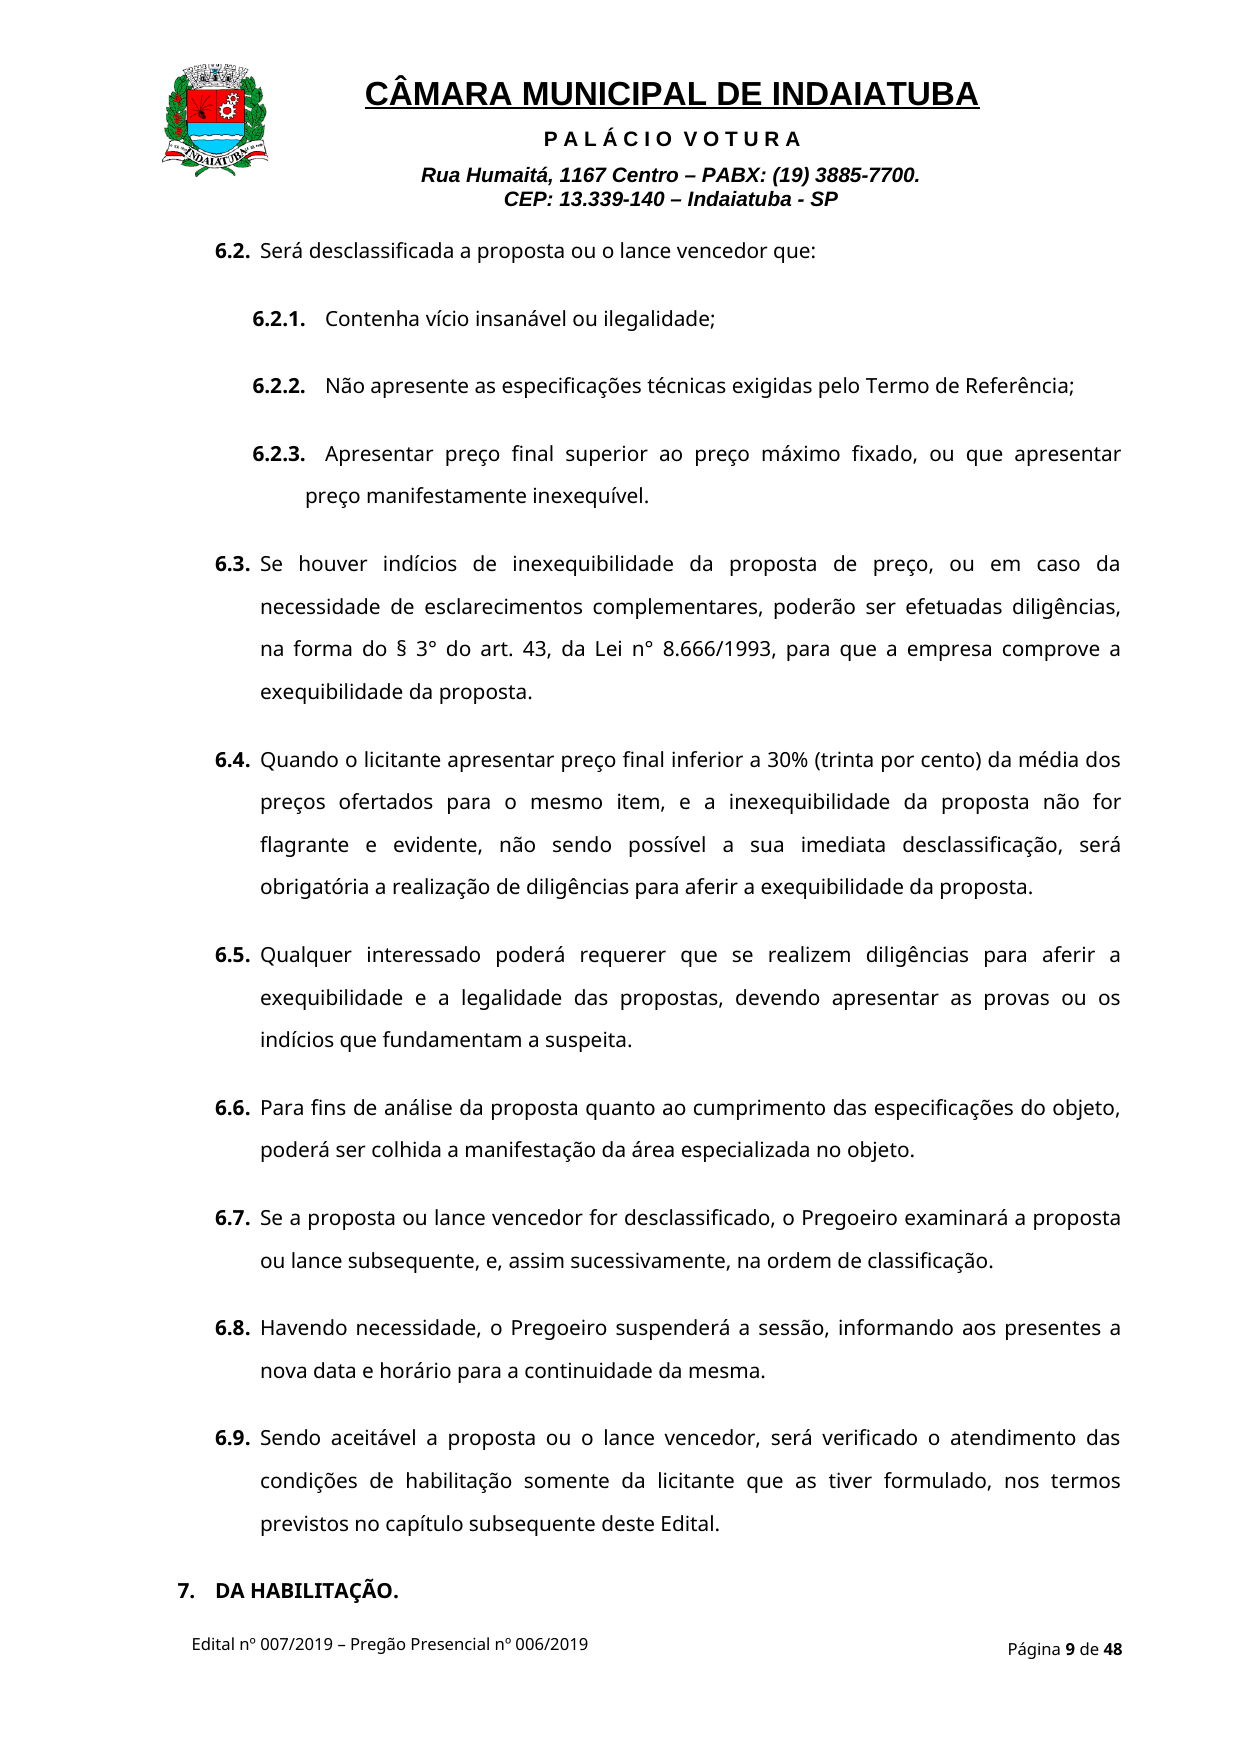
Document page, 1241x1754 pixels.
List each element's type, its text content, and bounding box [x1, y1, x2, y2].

list Se a proposta ou lance vencedor for desclassificado, o Pregoeiro examinará a proposta ou lance subsequente, e, assim sucessivamente, na ordem de classificação. [215, 1203, 1122, 1274]
list Contenha vício insanável ou ilegalidade; [252, 304, 1122, 332]
list Será desclassificada a proposta ou o lance vencedor que: [215, 236, 1122, 265]
list Apresentar preço final superior ao preço máximo fixado, ou que apresentar preço manifestamente inexequível. [252, 439, 1122, 510]
list Não apresente as especificações técnicas exigidas pelo Termo de Referência; [252, 371, 1122, 400]
list Sendo aceitável a proposta ou o lance vencedor, será verificado o atendimento das condições de habilitação somente da licitante que as tiver formulado, nos termos previstos no capítulo subsequente deste Edital. [215, 1423, 1122, 1537]
list DA HABILITAÇÃO. [177, 1576, 1122, 1605]
list Quando o licitante apresentar preço final inferior a 30% (trinta por cento) da média dos preços ofertados para o mesmo item, e a inexequibilidade da proposta não for flagrante e evidente, não sendo possível a sua imediata desclassificação, será obrigatória a realização de diligências para aferir a exequibilidade da proposta. [215, 745, 1122, 901]
list Para fins de análise da proposta quanto ao cumprimento das especificações do objeto, poderá ser colhida a manifestação da área especializada no objeto. [215, 1093, 1122, 1164]
list Havendo necessidade, o Pregoeiro suspenderá a sessão, informando aos presentes a nova data e horário para a continuidade da mesma. [215, 1313, 1122, 1384]
list Qualquer interessado poderá requerer que se realizem diligências para aferir a exequibilidade e a legalidade das propostas, devendo apresentar as provas ou os indícios que fundamentam a suspeita. [215, 940, 1122, 1054]
list Se houver indícios de inexequibilidade da proposta de preço, ou em caso da necessidade de esclarecimentos complementares, poderão ser efetuadas diligências, na forma do § 3° do art. 43, da Lei n° 8.666/1993, para que a empresa comprove a exequibilidade da proposta. [215, 549, 1122, 706]
